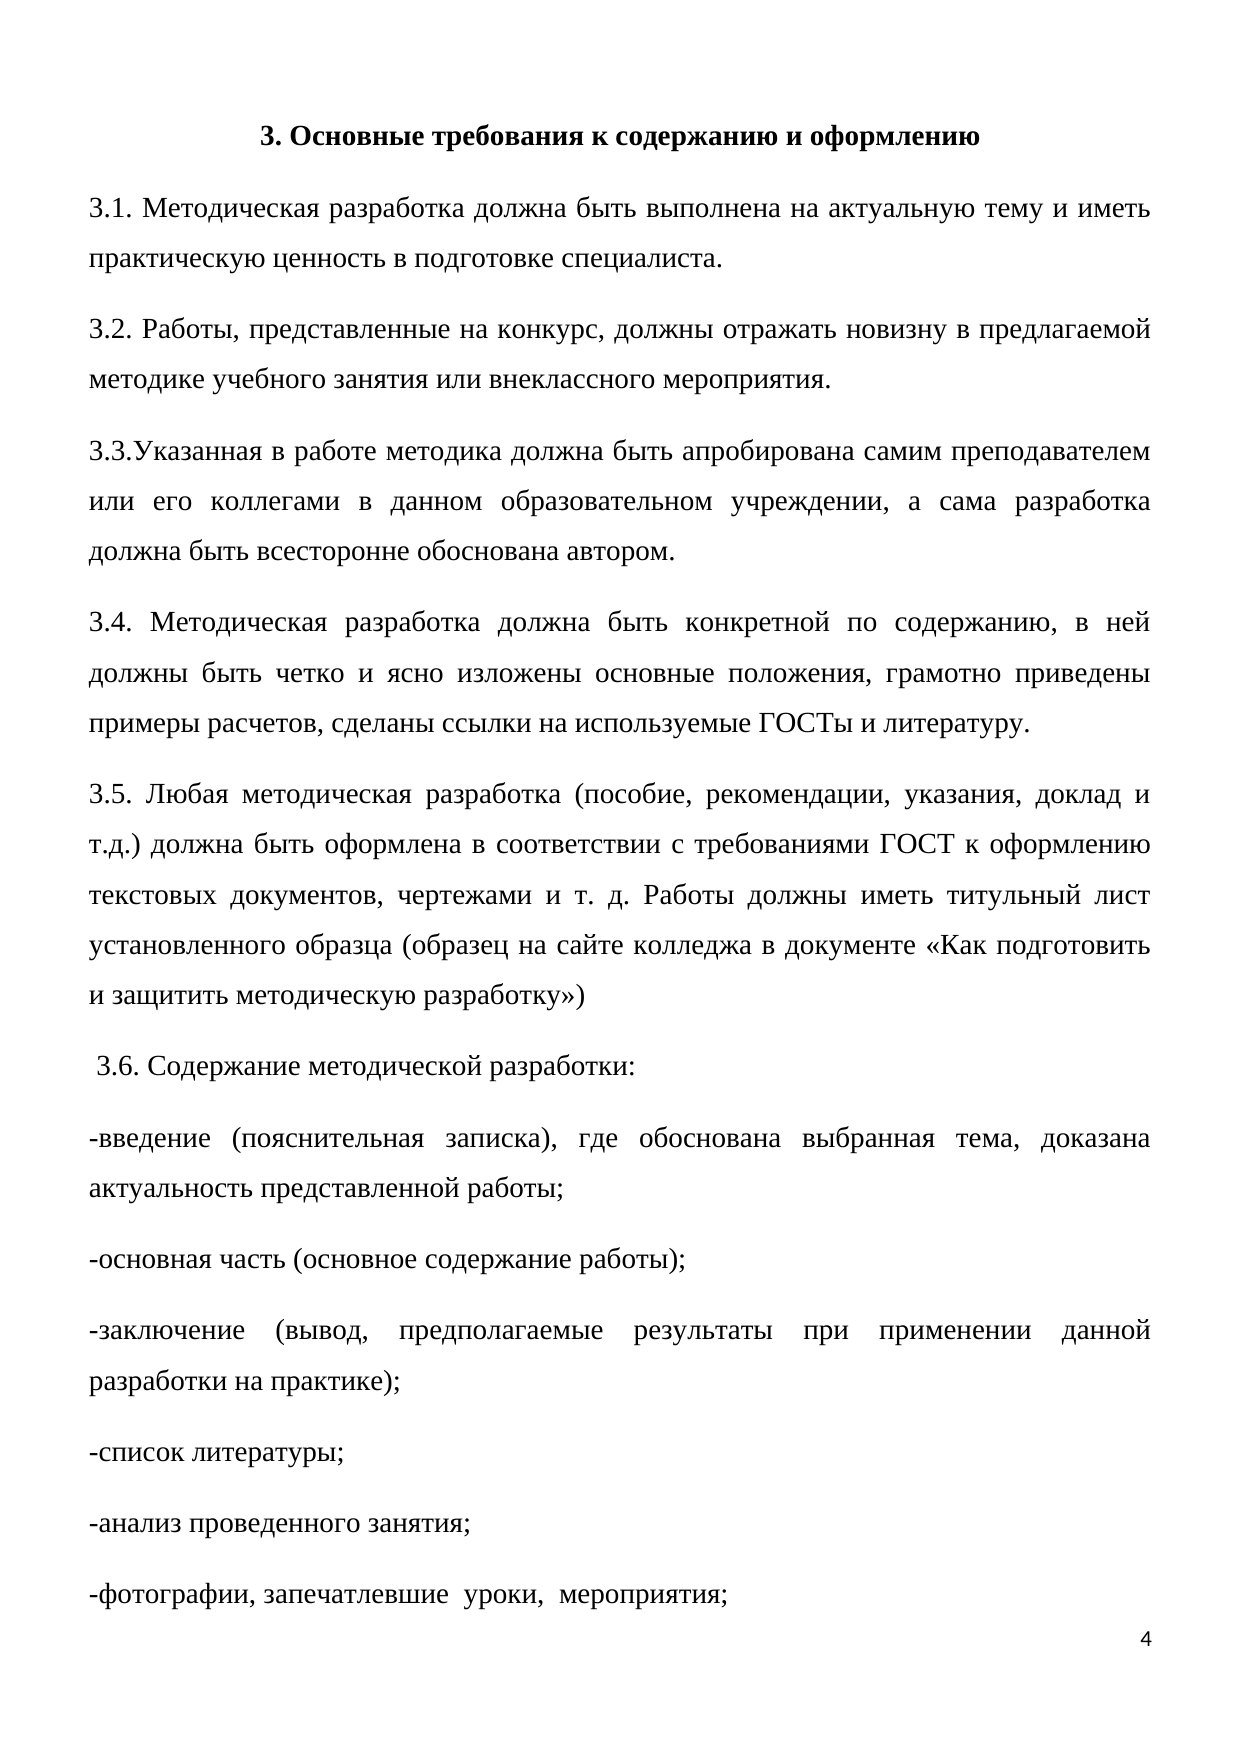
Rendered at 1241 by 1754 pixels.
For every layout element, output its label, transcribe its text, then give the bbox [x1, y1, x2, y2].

text -фотографии, запечатлевшие уроки, мероприятия; [89, 1576, 1152, 1609]
text -анализ проведенного занятия; [89, 1505, 1152, 1538]
text 3.5. Любая методическая разработка (пособие, рекомендации, указания, доклад и т.д.) должна быть оформлена в соответствии с требованиями ГОСТ к оформлению текстовых документов, чертежами и т. д. Работы должны иметь титульный лист установленного образца (образец на сайте колледжа в документе «Как подготовить и защитить методическую разработку») [89, 776, 1152, 1011]
text -введение (пояснительная записка), где обоснована выбранная тема, доказана актуальность представленной работы; [89, 1120, 1152, 1203]
text 3.2. Работы, представленные на конкурс, должны отражать новизну в предлагаемой методике учебного занятия или внеклассного мероприятия. [89, 311, 1152, 395]
text -заключение (вывод, предполагаемые результаты при применении данной разработки на практике); [89, 1312, 1152, 1396]
text -основная часть (основное содержание работы); [89, 1241, 1152, 1275]
text 3. Основные требования к содержанию и оформлению [89, 118, 1152, 152]
text 3.4. Методическая разработка должна быть конкретной по содержанию, в ней должны быть четко и ясно изложены основные положения, грамотно приведены примеры расчетов, сделаны ссылки на используемые ГОСТы и литературу. [89, 604, 1152, 738]
text 3.1. Методическая разработка должна быть выполнена на актуальную тему и иметь практическую ценность в подготовке специалиста. [89, 190, 1152, 273]
text 3.3.Указанная в работе методика должна быть апробирована самим преподавателем или его коллегами в данном образовательном учреждении, а сама разработка должна быть всесторонне обоснована автором. [89, 433, 1152, 567]
text 3.6. Содержание методической разработки: [89, 1048, 1152, 1082]
text -список литературы; [89, 1434, 1152, 1467]
